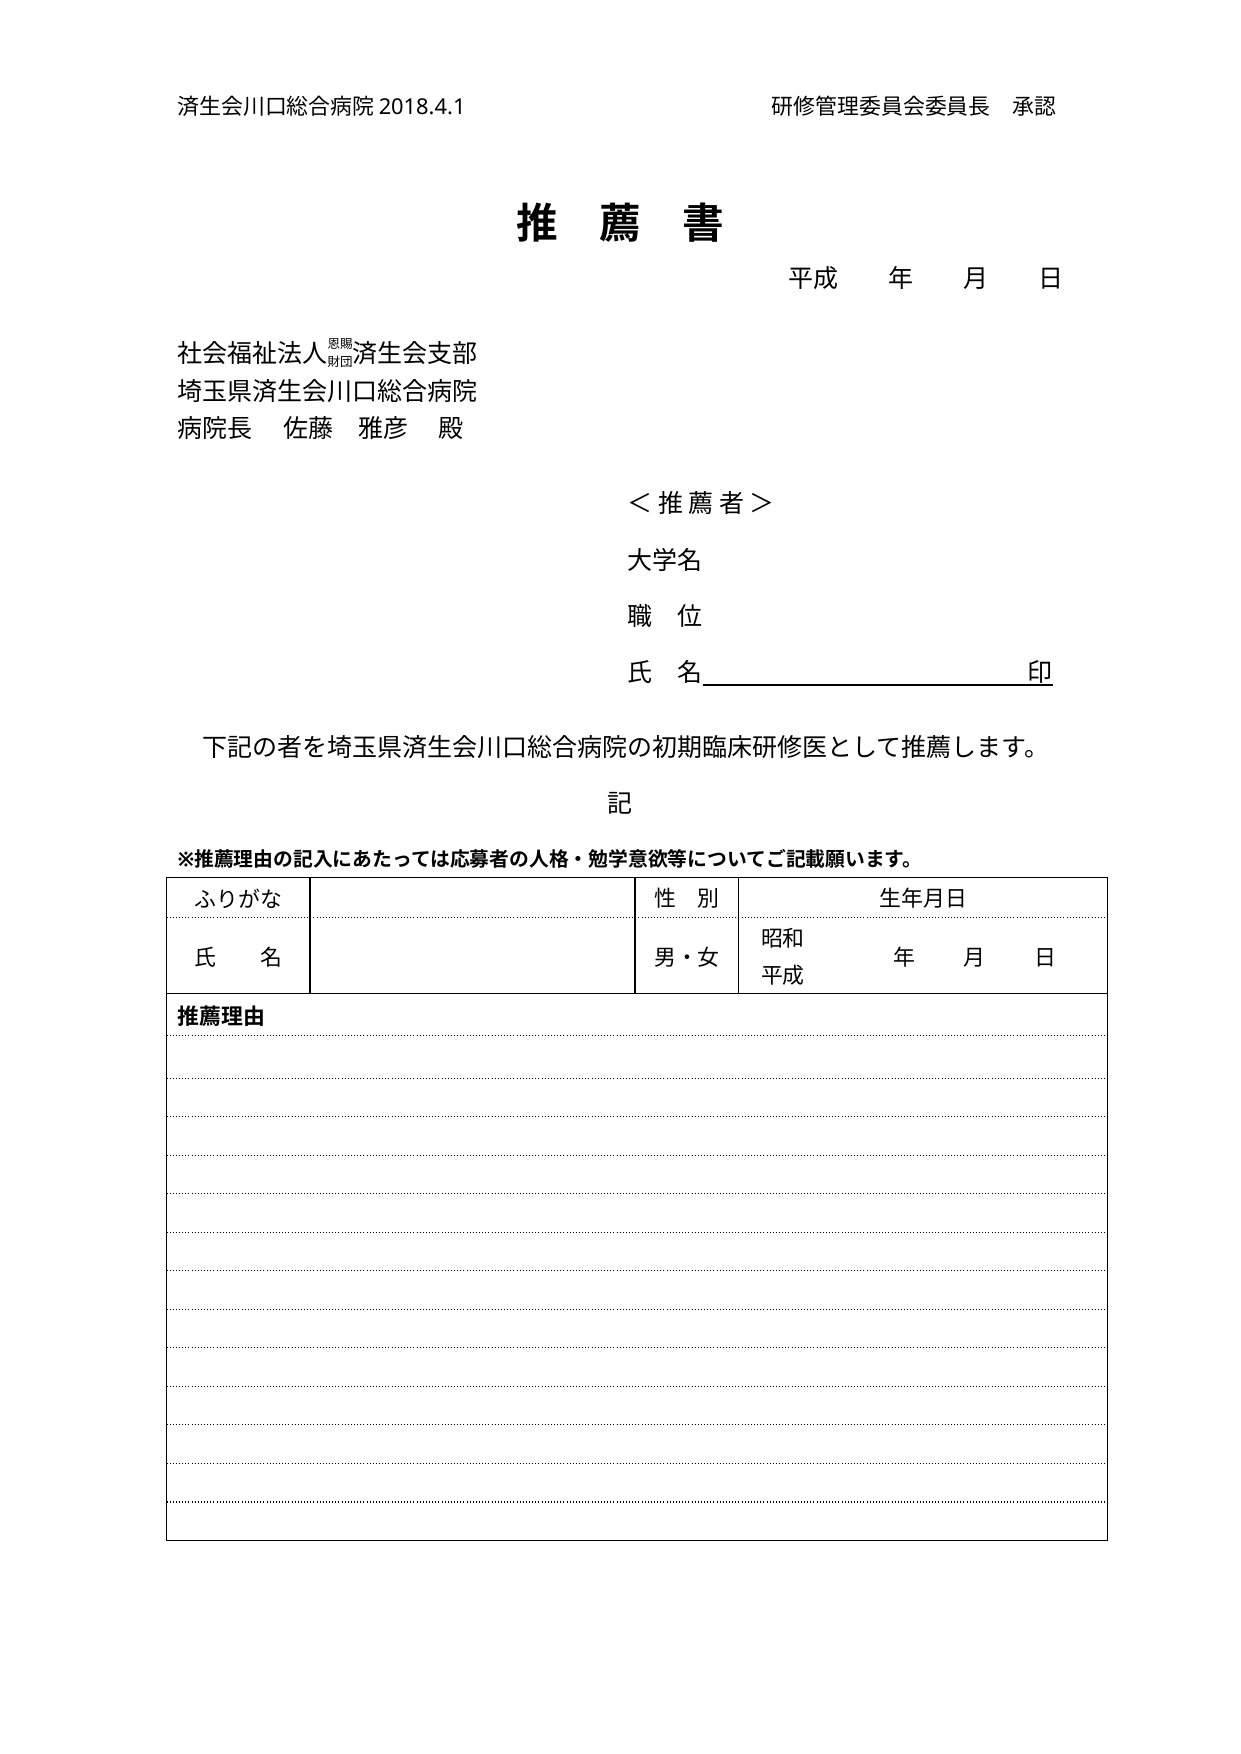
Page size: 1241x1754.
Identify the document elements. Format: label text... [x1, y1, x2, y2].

table_cell 年 月 日 [827, 917, 1107, 993]
table_cell [167, 1309, 1107, 1347]
table_cell [167, 1193, 1107, 1232]
table_cell 男・女 [636, 917, 738, 993]
table_cell [167, 1078, 1107, 1116]
text 氏 名 印 [177, 652, 1063, 689]
table_cell [167, 1035, 1107, 1077]
text 推 薦 書 [177, 183, 1063, 258]
table_cell [311, 917, 634, 993]
table_header ふりがな [167, 878, 309, 917]
table_cell 昭和 平成 [739, 917, 827, 993]
text ※推薦理由の記入にあたっては応募者の人格・勉学意欲等についてご記載願います。 [177, 839, 1063, 877]
text 大学名 [177, 539, 1063, 577]
table_cell [167, 1501, 1107, 1540]
table_cell [167, 1155, 1107, 1193]
table_cell [167, 1232, 1107, 1270]
table_header [311, 878, 634, 917]
text 職 位 [177, 596, 1063, 633]
table_header 性 別 [636, 878, 738, 917]
text 下記の者を埼玉県済生会川口総合病院の初期臨床研修医として推薦します。 [177, 727, 1063, 764]
table_cell [167, 1424, 1107, 1463]
table_cell 推薦理由 [167, 994, 1107, 1035]
table_cell [167, 1347, 1107, 1386]
text 埼玉県済生会川口総合病院 [177, 371, 1063, 408]
table_header 生年月日 [739, 878, 1107, 917]
table_cell [167, 1116, 1107, 1154]
table_cell 氏 名 [167, 917, 309, 993]
table_cell [167, 1386, 1107, 1424]
text 社会福祉法人済生会支部 [177, 333, 1063, 371]
text 平成 年 月 日 [177, 258, 1063, 296]
table_cell [167, 1463, 1107, 1501]
text ＜ 推 薦 者 ＞ [177, 483, 1063, 521]
subtitle 記 [177, 783, 1063, 821]
table_cell [167, 1270, 1107, 1309]
text 病院長 佐藤 雅彦 殿 [177, 408, 1063, 446]
